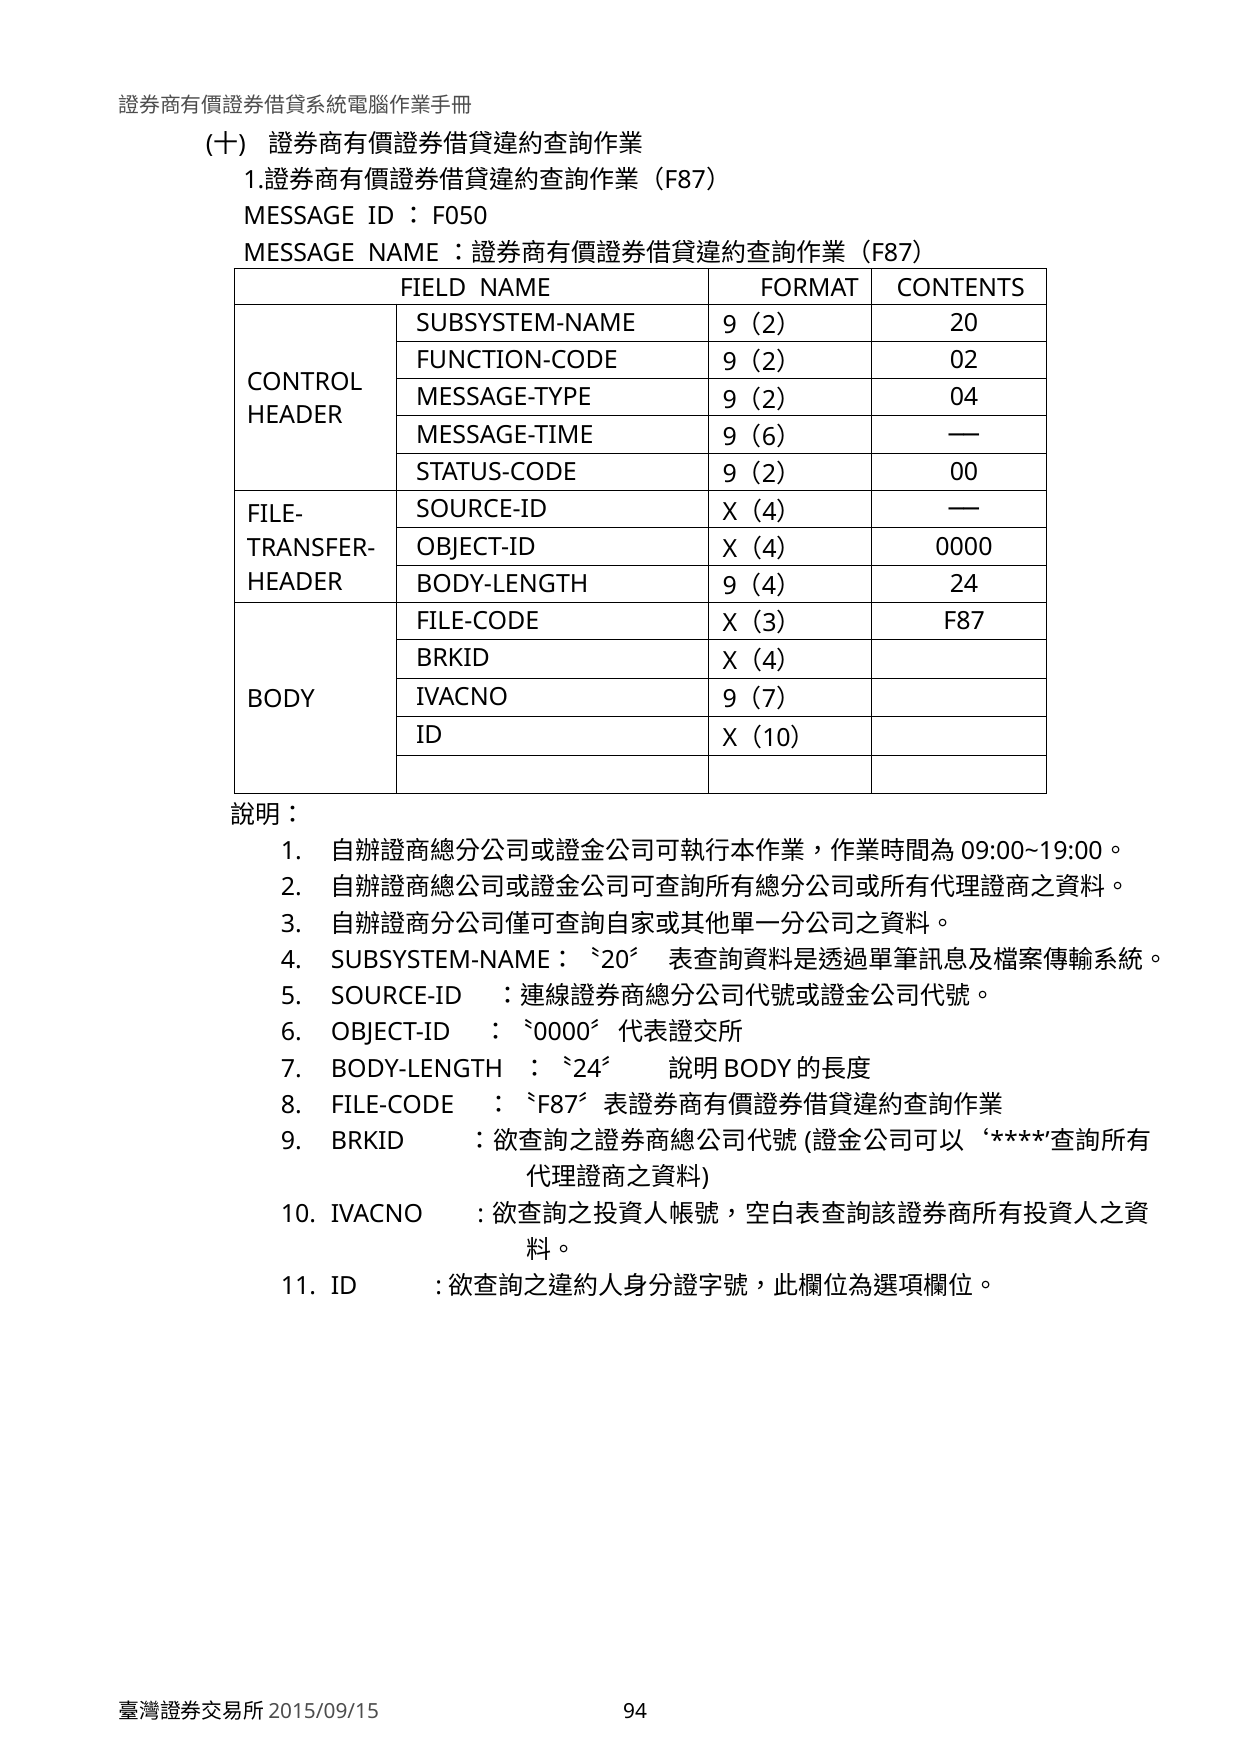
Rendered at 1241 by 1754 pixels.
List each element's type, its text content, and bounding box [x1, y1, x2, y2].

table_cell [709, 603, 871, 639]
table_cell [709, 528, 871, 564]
text MESSAGE NAME ：證券商有價證券借貸違約查詢作業（F87） [218, 232, 1152, 268]
subtitle 證券商有價證券借貸違約查詢作業 [206, 123, 1152, 159]
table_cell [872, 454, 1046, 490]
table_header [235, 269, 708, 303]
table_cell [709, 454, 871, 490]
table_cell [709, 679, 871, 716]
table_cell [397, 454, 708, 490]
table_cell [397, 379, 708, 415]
list 自辦證商總公司或證金公司可查詢所有總分公司或所有代理證商之資料。 [281, 867, 1152, 903]
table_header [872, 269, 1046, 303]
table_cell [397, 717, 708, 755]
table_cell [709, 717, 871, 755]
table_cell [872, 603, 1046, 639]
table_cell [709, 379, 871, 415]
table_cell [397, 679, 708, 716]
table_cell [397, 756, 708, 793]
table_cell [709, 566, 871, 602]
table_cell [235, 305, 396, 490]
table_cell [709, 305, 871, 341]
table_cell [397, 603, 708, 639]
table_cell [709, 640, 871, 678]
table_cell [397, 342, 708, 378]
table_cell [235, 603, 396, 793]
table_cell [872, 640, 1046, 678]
text MESSAGE ID ： F050 [168, 196, 1152, 232]
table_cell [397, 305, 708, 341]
list BODY-LENGTH ：〝24〞 說明BODY的長度 [281, 1048, 1152, 1084]
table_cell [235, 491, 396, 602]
list 自辦證商分公司僅可查詢自家或其他單一分公司之資料。 [281, 903, 1152, 939]
list FILE-CODE ：〝F87〞表證券商有價證券借貸違約查詢作業 [281, 1084, 1152, 1121]
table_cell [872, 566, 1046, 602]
list 自辦證商總分公司或證金公司可執行本作業，作業時間為09:00~19:00。 [281, 831, 1152, 867]
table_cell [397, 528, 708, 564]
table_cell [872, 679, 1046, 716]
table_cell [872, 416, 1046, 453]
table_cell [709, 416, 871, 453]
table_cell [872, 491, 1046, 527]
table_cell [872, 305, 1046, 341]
list OBJECT-ID ：〝0000〞 代表證交所 [281, 1012, 1152, 1048]
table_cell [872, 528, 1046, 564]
list SUBSYSTEM-NAME：〝20〞 表查詢資料是透過單筆訊息及檔案傳輸系統。 [281, 939, 1152, 976]
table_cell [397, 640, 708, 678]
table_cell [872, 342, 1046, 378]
list ID : 欲查詢之違約人身分證字號，此欄位為選項欄位。 [281, 1266, 1152, 1302]
list BRKID ：欲查詢之證券商總公司代號 (證金公司可以‘****’查詢所有代理證商之資料) [281, 1121, 1152, 1193]
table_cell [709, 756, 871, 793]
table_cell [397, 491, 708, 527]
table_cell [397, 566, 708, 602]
text 1.證券商有價證券借貸違約查詢作業（F87） [168, 159, 1152, 196]
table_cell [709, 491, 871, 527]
list IVACNO : 欲查詢之投資人帳號，空白表查詢該證券商所有投資人之資料。 [281, 1193, 1152, 1266]
list SOURCE-ID ：連線證券商總分公司代號或證金公司代號。 [281, 976, 1152, 1012]
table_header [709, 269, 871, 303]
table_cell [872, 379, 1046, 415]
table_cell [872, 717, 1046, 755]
text 說明： [231, 794, 1152, 831]
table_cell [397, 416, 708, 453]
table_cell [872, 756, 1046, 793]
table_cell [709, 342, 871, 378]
